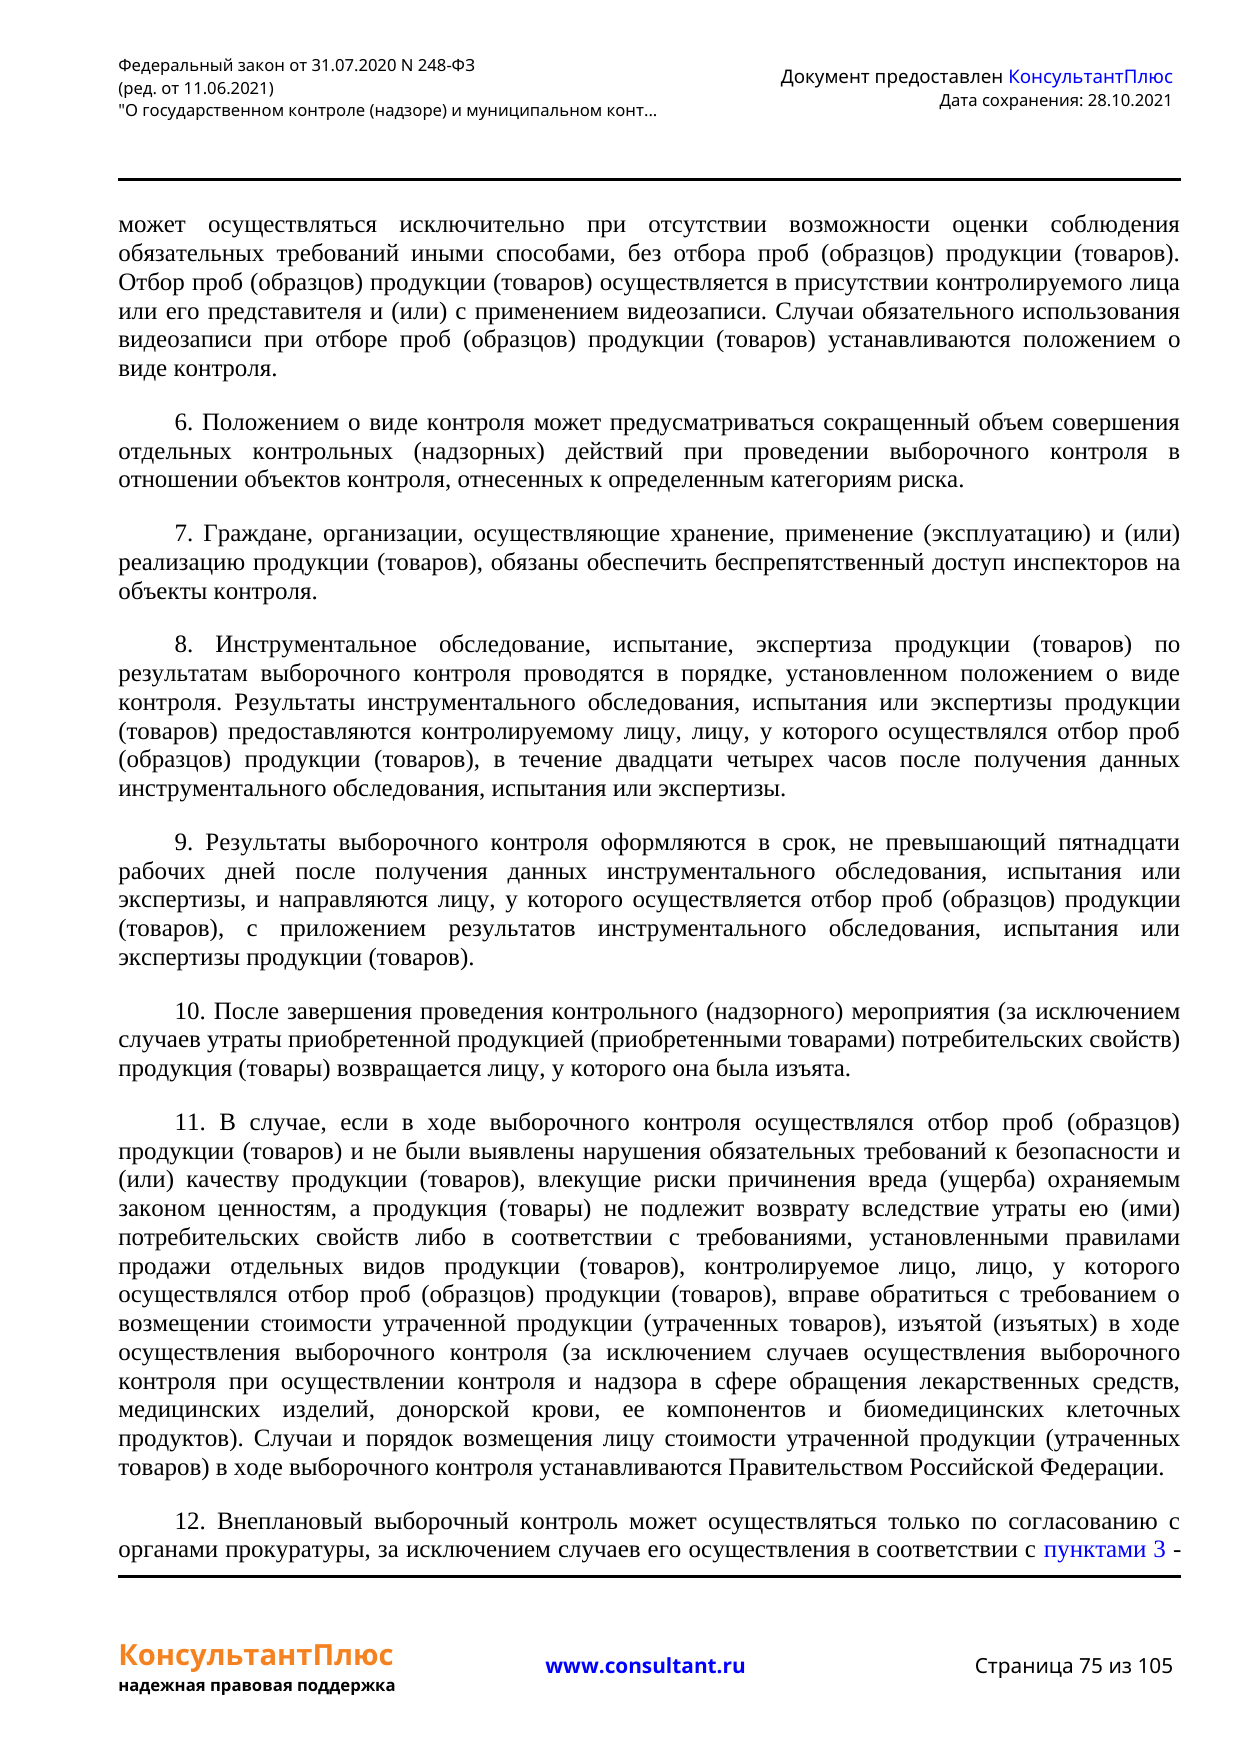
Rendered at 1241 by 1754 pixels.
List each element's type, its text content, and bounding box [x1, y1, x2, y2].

text 7. Граждане, организации, осуществляющие хранение, применение (эксплуатацию) и (или) реализацию продукции (товаров), обязаны обеспечить беспрепятственный доступ инспекторов на объекты контроля. [118, 518, 1181, 604]
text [118, 209, 1181, 382]
text 6. Положением о виде контроля может предусматриваться сокращенный объем совершения отдельных контрольных (надзорных) действий при проведении выборочного контроля в отношении объектов контроля, отнесенных к определенным категориям риска. [118, 407, 1181, 493]
text 10. После завершения проведения контрольного (надзорного) мероприятия (за исключением случаев утраты приобретенной продукцией (приобретенными товарами) потребительских свойств) продукция (товары) возвращается лицу, у которого она была изъята. [118, 996, 1181, 1082]
text 11. В случае, если в ходе выборочного контроля осуществлялся отбор проб (образцов) продукции (товаров) и не были выявлены нарушения обязательных требований к безопасности и (или) качеству продукции (товаров), влекущие риски причинения вреда (ущерба) охраняемым законом ценностям, а продукция (товары) не подлежит возврату вследствие утраты ею (ими) потребительских свойств либо в соответствии с требованиями, установленными правилами продажи отдельных видов продукции (товаров), контролируемое лицо, лицо, у которого осуществлялся отбор проб (образцов) продукции (товаров), вправе обратиться с требованием о возмещении стоимости утраченной продукции (утраченных товаров), изъятой (изъятых) в ходе осуществления выборочного контроля (за исключением случаев осуществления выборочного контроля при осуществлении контроля и надзора в сфере обращения лекарственных средств, медицинских изделий, донорской крови, ее компонентов и биомедицинских клеточных продуктов). Случаи и порядок возмещения лицу стоимости утраченной продукции (утраченных товаров) в ходе выборочного контроля устанавливаются Правительством Российской Федерации. [118, 1107, 1181, 1481]
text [118, 1506, 1181, 1563]
text 8. Инструментальное обследование, испытание, экспертиза продукции (товаров) по результатам выборочного контроля проводятся в порядке, установленном положением о виде контроля. Результаты инструментального обследования, испытания или экспертизы продукции (товаров) предоставляются контролируемому лицу, лицу, у которого осуществлялся отбор проб (образцов) продукции (товаров), в течение двадцати четырех часов после получения данных инструментального обследования, испытания или экспертизы. [118, 629, 1181, 802]
text 9. Результаты выборочного контроля оформляются в срок, не превышающий пятнадцати рабочих дней после получения данных инструментального обследования, испытания или экспертизы, и направляются лицу, у которого осуществляется отбор проб (образцов) продукции (товаров), с приложением результатов инструментального обследования, испытания или экспертизы продукции (товаров). [118, 827, 1181, 971]
